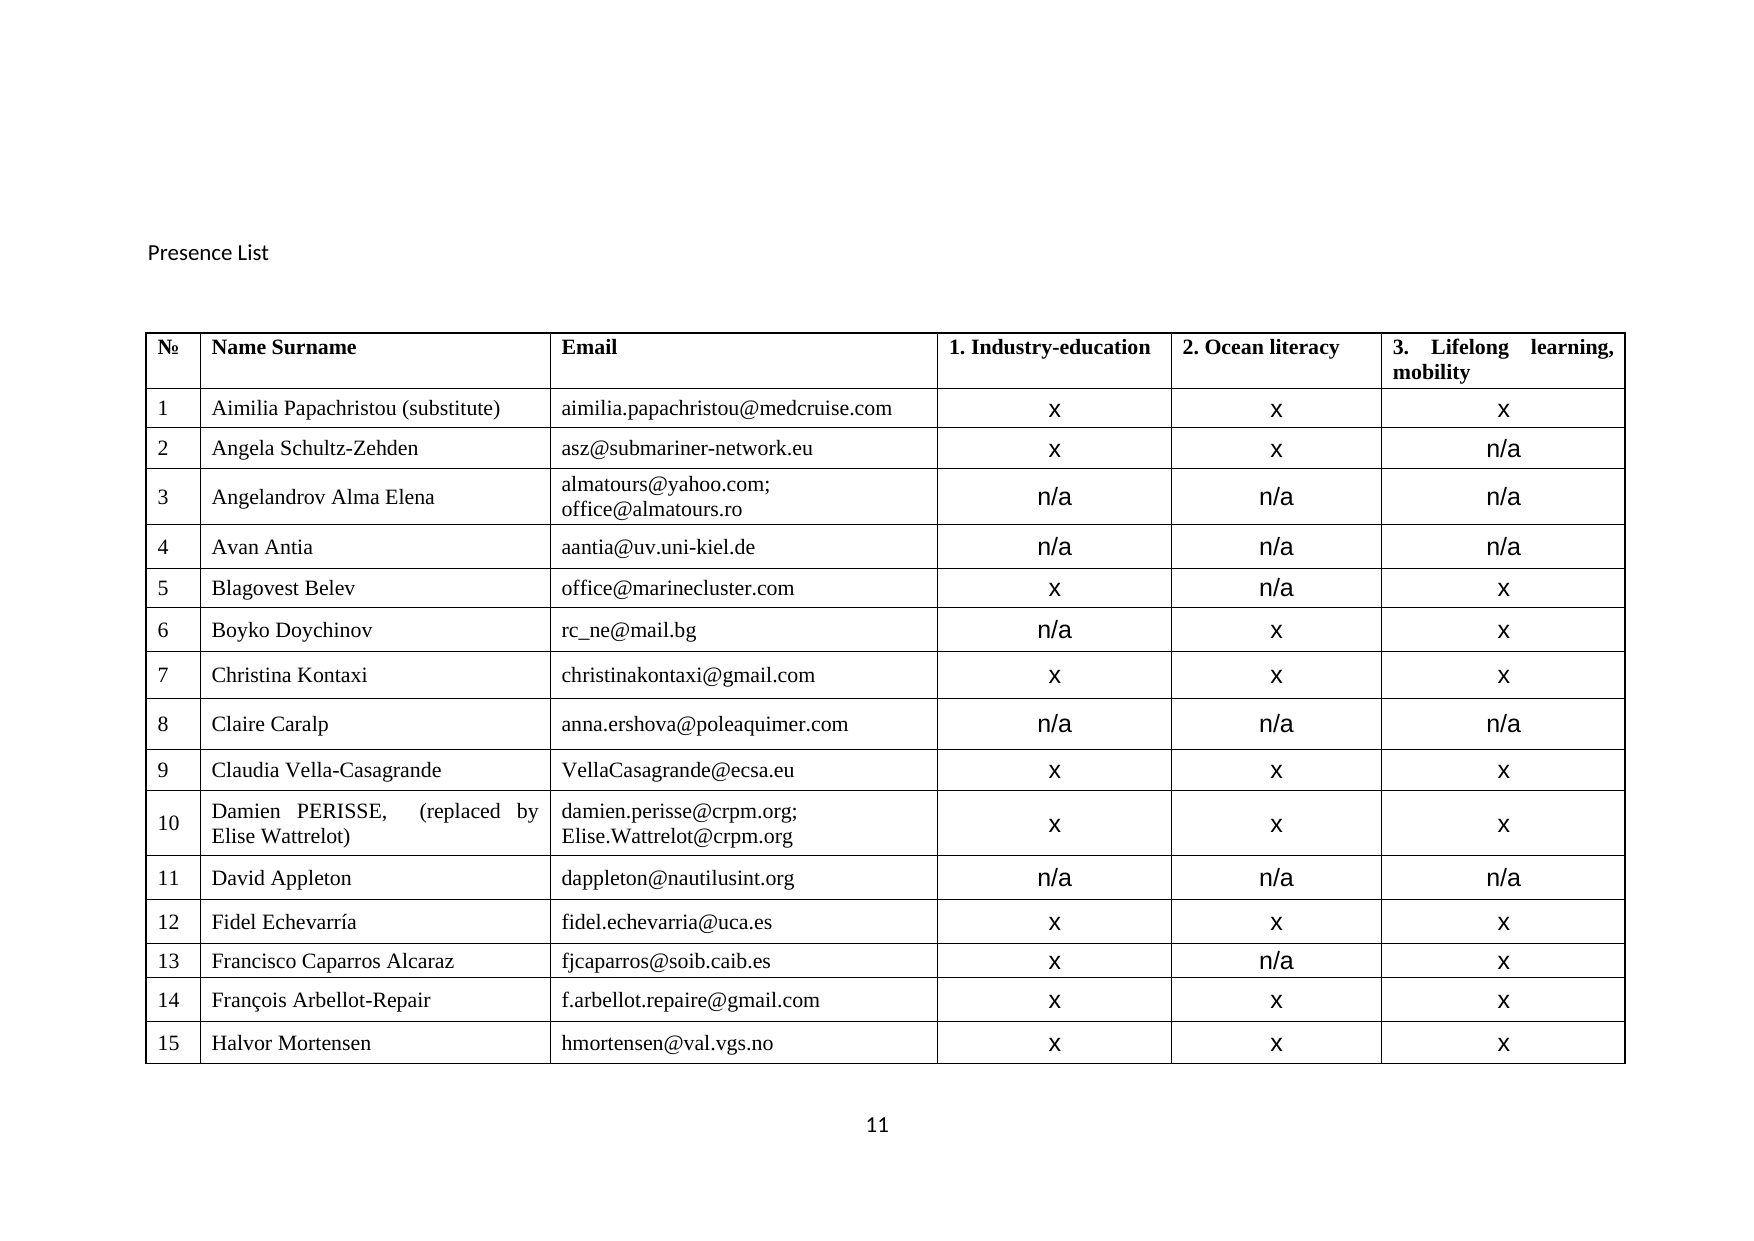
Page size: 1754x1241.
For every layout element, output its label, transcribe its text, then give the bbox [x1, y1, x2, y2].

table_cell office@marinecluster.com [551, 569, 937, 607]
table_cell asz@submariner-network.eu [551, 428, 937, 468]
table_cell n/a [1172, 569, 1381, 607]
table_cell x [1172, 652, 1381, 697]
table_cell hmortensen@val.vgs.no [551, 1022, 937, 1063]
table_cell x [1382, 900, 1624, 943]
table_cell Damien PERISSE, (replaced by Elise Wattrelot) [201, 791, 550, 855]
table_cell n/a [938, 469, 1171, 524]
table_cell 3 [147, 469, 200, 524]
table_cell x [1172, 428, 1381, 468]
table_cell x [1382, 944, 1624, 977]
table_cell Fidel Echevarría [201, 900, 550, 943]
table_cell rc_ne@mail.bg [551, 608, 937, 651]
table_cell almatours@yahoo.com; office@almatours.ro [551, 469, 937, 524]
table_cell Francisco Caparros Alcaraz [201, 944, 550, 977]
table_header Email [551, 334, 937, 388]
table_cell x [1172, 750, 1381, 789]
table_cell x [938, 1022, 1171, 1063]
table_cell x [938, 978, 1171, 1021]
table_cell x [1382, 750, 1624, 789]
table_cell x [938, 569, 1171, 607]
table_cell n/a [938, 608, 1171, 651]
table_cell Blagovest Belev [201, 569, 550, 607]
table_cell 8 [147, 699, 200, 749]
text Presence List [148, 238, 1606, 266]
table_cell Aimilia Papachristou (substitute) [201, 389, 550, 427]
table_cell x [938, 652, 1171, 697]
table_cell 12 [147, 900, 200, 943]
table_cell x [938, 750, 1171, 789]
table_cell 14 [147, 978, 200, 1021]
table_cell VellaCasagrande@ecsa.eu [551, 750, 937, 789]
table_cell n/a [1382, 428, 1624, 468]
table_cell f.arbellot.repaire@gmail.com [551, 978, 937, 1021]
table_cell 9 [147, 750, 200, 789]
table_cell fidel.echevarria@uca.es [551, 900, 937, 943]
table_cell 10 [147, 791, 200, 855]
table_cell n/a [938, 856, 1171, 899]
table_cell x [1172, 1022, 1381, 1063]
table_cell aantia@uv.uni-kiel.de [551, 525, 937, 568]
table_cell 11 [147, 856, 200, 899]
table_cell 6 [147, 608, 200, 651]
table_cell Claudia Vella-Casagrande [201, 750, 550, 789]
table_cell x [1382, 389, 1624, 427]
table_cell Claire Caralp [201, 699, 550, 749]
table_header № [147, 334, 200, 388]
table_cell Avan Antia [201, 525, 550, 568]
table_cell x [1382, 652, 1624, 697]
table_cell n/a [1172, 469, 1381, 524]
table_cell Angelandrov Alma Elena [201, 469, 550, 524]
table_cell x [938, 389, 1171, 427]
table_cell Halvor Mortensen [201, 1022, 550, 1063]
table_cell François Arbellot-Repair [201, 978, 550, 1021]
table_header Name Surname [201, 334, 550, 388]
table_cell n/a [1382, 469, 1624, 524]
table_cell 2 [147, 428, 200, 468]
table_cell aimilia.papachristou@medcruise.com [551, 389, 937, 427]
table_cell 13 [147, 944, 200, 977]
table_cell anna.ershova@poleaquimer.com [551, 699, 937, 749]
table_cell damien.perisse@crpm.org; Elise.Wattrelot@crpm.org [551, 791, 937, 855]
table_cell n/a [938, 525, 1171, 568]
table_cell n/a [1382, 699, 1624, 749]
table_cell n/a [1172, 525, 1381, 568]
table_cell x [1172, 900, 1381, 943]
table_cell x [938, 791, 1171, 855]
table_cell n/a [1172, 699, 1381, 749]
table_cell n/a [1382, 525, 1624, 568]
table_cell x [1172, 608, 1381, 651]
table_cell x [1382, 791, 1624, 855]
table_cell 4 [147, 525, 200, 568]
table_cell 1 [147, 389, 200, 427]
table_cell x [938, 900, 1171, 943]
table_cell David Appleton [201, 856, 550, 899]
table_cell n/a [938, 699, 1171, 749]
table_cell x [1172, 389, 1381, 427]
table_cell x [1172, 978, 1381, 1021]
table_cell Boyko Doychinov [201, 608, 550, 651]
table_cell x [1382, 1022, 1624, 1063]
table_header 2. Ocean literacy [1172, 334, 1381, 388]
table_cell x [1172, 791, 1381, 855]
table_cell n/a [1382, 856, 1624, 899]
table_cell Angela Schultz-Zehden [201, 428, 550, 468]
table_cell x [938, 428, 1171, 468]
table_cell x [938, 944, 1171, 977]
table_cell n/a [1172, 944, 1381, 977]
table_header 3. Lifelong learning, mobility [1382, 334, 1624, 388]
table_cell n/a [1172, 856, 1381, 899]
table_cell x [1382, 569, 1624, 607]
table_cell Christina Kontaxi [201, 652, 550, 697]
table_cell x [1382, 978, 1624, 1021]
table_cell fjcaparros@soib.caib.es [551, 944, 937, 977]
table_cell 15 [147, 1022, 200, 1063]
table_cell x [1382, 608, 1624, 651]
table_cell christinakontaxi@gmail.com [551, 652, 937, 697]
table_cell 7 [147, 652, 200, 697]
table_cell dappleton@nautilusint.org [551, 856, 937, 899]
table_header 1. Industry-education [938, 334, 1171, 388]
table_cell 5 [147, 569, 200, 607]
